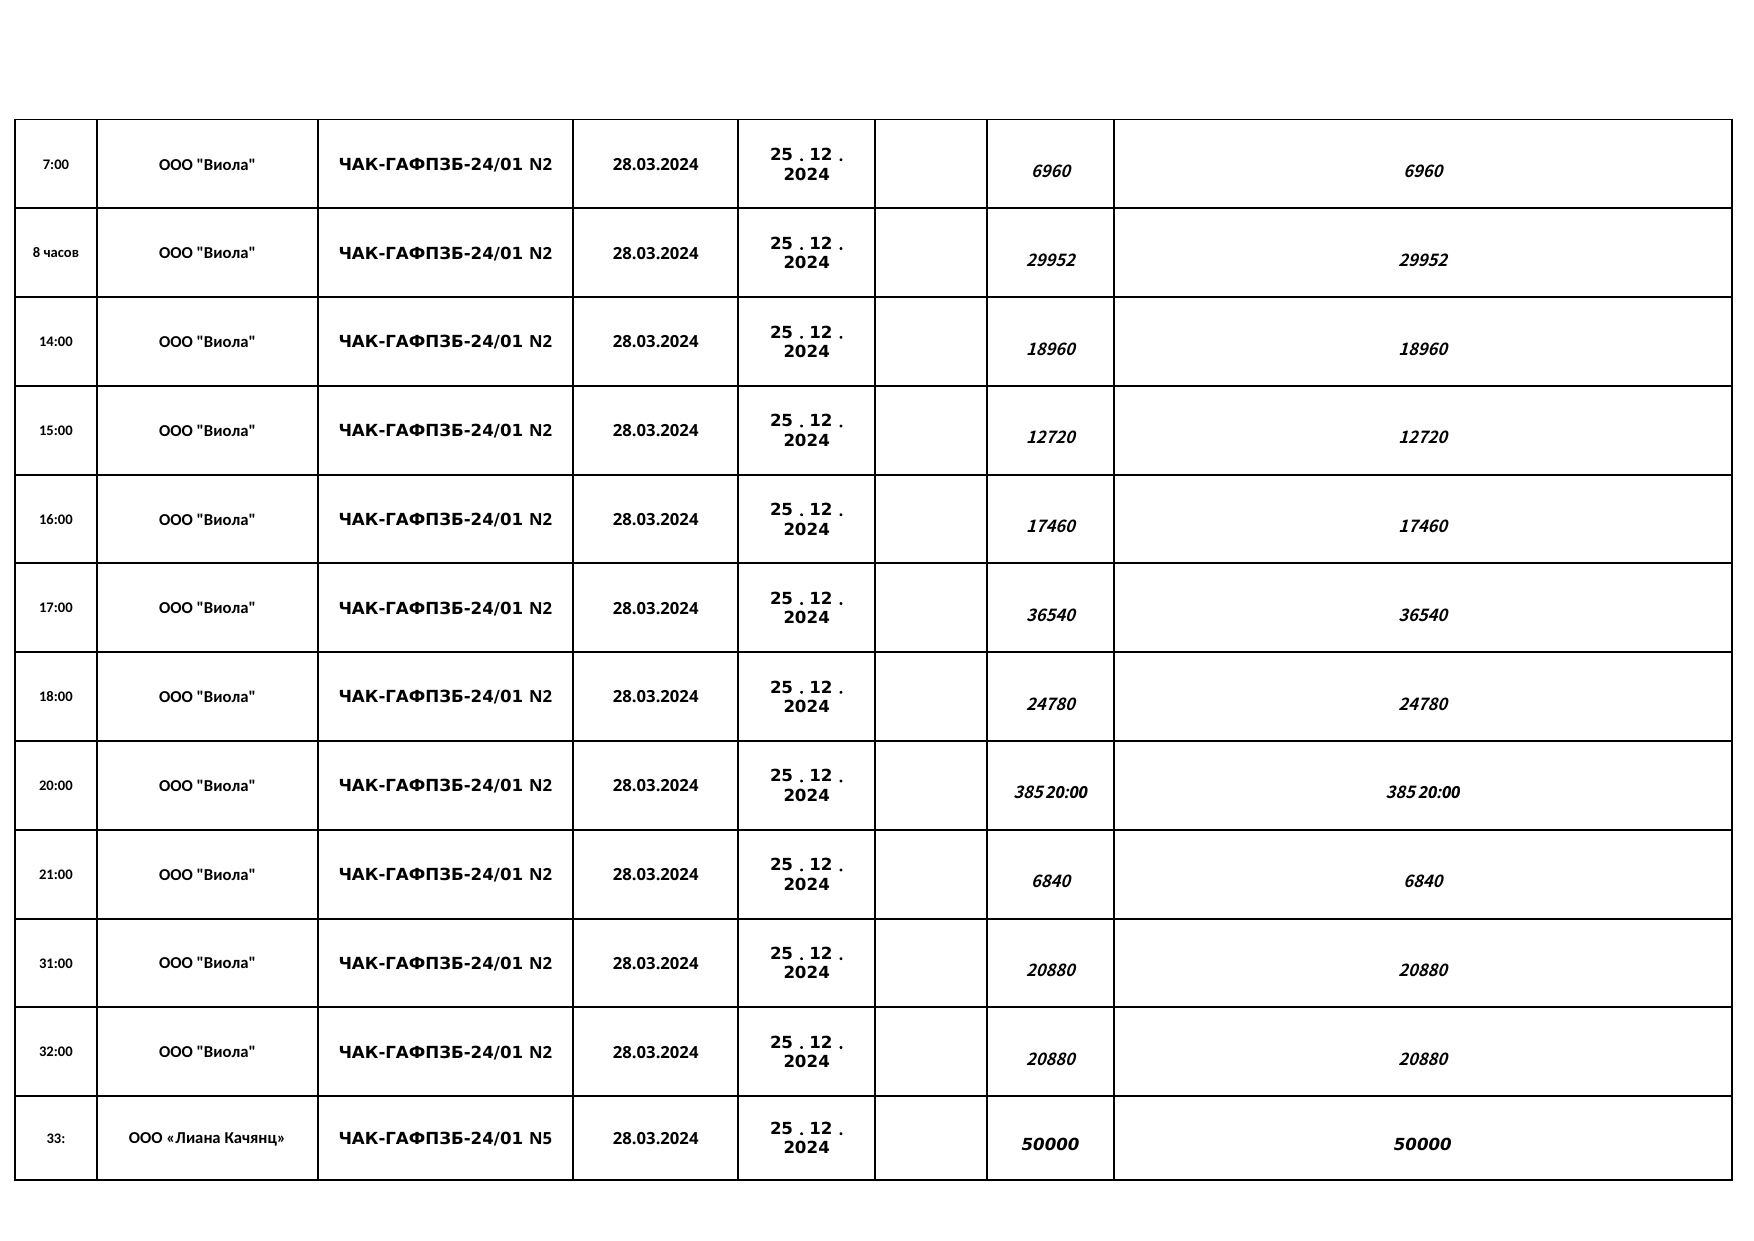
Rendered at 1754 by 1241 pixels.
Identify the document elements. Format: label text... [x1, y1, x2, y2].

table_cell 20880 [1115, 1008, 1731, 1095]
table_cell 6840 [1115, 831, 1731, 917]
table_cell ООО "Виола" [98, 387, 317, 473]
table_cell 28.03.2024 [574, 742, 737, 829]
table_cell 28.03.2024 [574, 120, 737, 207]
table_cell ООО "Виола" [98, 742, 317, 829]
table_cell [876, 120, 986, 207]
table_cell 12720 [1115, 387, 1731, 473]
table_cell 14:00 [16, 298, 96, 385]
table_cell ООО "Виола" [98, 209, 317, 296]
table_cell 12720 [988, 387, 1113, 473]
table_cell [876, 653, 986, 740]
table_cell [876, 831, 986, 917]
table_cell 18960 [1115, 298, 1731, 385]
table_cell 24780 [1115, 653, 1731, 740]
table_cell 385 20:00 [1115, 742, 1731, 829]
table_cell [876, 1097, 986, 1179]
table_cell 20880 [988, 1008, 1113, 1095]
table_cell 25 . 12 . 2024 [739, 1008, 874, 1095]
table_cell 28.03.2024 [574, 209, 737, 296]
table_cell ЧАК-ГАФПЗБ-24/01 N2 [319, 920, 572, 1006]
table_cell ООО "Виола" [98, 476, 317, 562]
table_cell [876, 209, 986, 296]
table_cell 28.03.2024 [574, 831, 737, 917]
table_cell 50000 [1115, 1097, 1731, 1179]
table_cell 25 . 12 . 2024 [739, 298, 874, 385]
table_cell [876, 564, 986, 651]
table_cell ООО "Виола" [98, 653, 317, 740]
table_cell 28.03.2024 [574, 564, 737, 651]
table_cell 17460 [988, 476, 1113, 562]
table_cell 50000 [988, 1097, 1113, 1179]
table_cell ООО "Виола" [98, 831, 317, 917]
table_cell ООО "Виола" [98, 1008, 317, 1095]
table_cell 28.03.2024 [574, 920, 737, 1006]
table_cell 25 . 12 . 2024 [739, 564, 874, 651]
table_cell 18:00 [16, 653, 96, 740]
table_cell 31:00 [16, 920, 96, 1006]
table_cell 25 . 12 . 2024 [739, 209, 874, 296]
table_cell [876, 387, 986, 473]
table_cell 6960 [988, 120, 1113, 207]
table_cell 15:00 [16, 387, 96, 473]
table_cell ООО "Виола" [98, 120, 317, 207]
table_cell ЧАК-ГАФПЗБ-24/01 N2 [319, 831, 572, 917]
table_cell 28.03.2024 [574, 387, 737, 473]
table_cell 32:00 [16, 1008, 96, 1095]
table_cell ООО "Виола" [98, 564, 317, 651]
table_cell [876, 742, 986, 829]
table_cell ЧАК-ГАФПЗБ-24/01 N5 [319, 1097, 572, 1179]
table_cell ЧАК-ГАФПЗБ-24/01 N2 [319, 476, 572, 562]
table_cell ЧАК-ГАФПЗБ-24/01 N2 [319, 209, 572, 296]
table_cell 25 . 12 . 2024 [739, 1097, 874, 1179]
table_cell ЧАК-ГАФПЗБ-24/01 N2 [319, 120, 572, 207]
table_cell [876, 1008, 986, 1095]
table_cell 17:00 [16, 564, 96, 651]
table_cell 29952 [1115, 209, 1731, 296]
table_cell ЧАК-ГАФПЗБ-24/01 N2 [319, 1008, 572, 1095]
table_cell 25 . 12 . 2024 [739, 831, 874, 917]
table_cell 25 . 12 . 2024 [739, 920, 874, 1006]
table_cell 17460 [1115, 476, 1731, 562]
table_cell 18960 [988, 298, 1113, 385]
table_cell 25 . 12 . 2024 [739, 387, 874, 473]
table_cell 8 часов [16, 209, 96, 296]
table_cell 385 20:00 [988, 742, 1113, 829]
table_cell 24780 [988, 653, 1113, 740]
table_cell 20880 [1115, 920, 1731, 1006]
table_cell 28.03.2024 [574, 1097, 737, 1179]
table_cell 25 . 12 . 2024 [739, 120, 874, 207]
table_cell 25 . 12 . 2024 [739, 476, 874, 562]
table_cell 28.03.2024 [574, 1008, 737, 1095]
table_cell 7:00 [16, 120, 96, 207]
table_cell [876, 298, 986, 385]
table_cell 6960 [1115, 120, 1731, 207]
table_cell 28.03.2024 [574, 476, 737, 562]
table_cell 6840 [988, 831, 1113, 917]
table_cell ООО "Виола" [98, 298, 317, 385]
table_cell ЧАК-ГАФПЗБ-24/01 N2 [319, 387, 572, 473]
table_cell 25 . 12 . 2024 [739, 653, 874, 740]
table_cell 20880 [988, 920, 1113, 1006]
table_cell ООО «Лиана Качянц» [98, 1097, 317, 1179]
table_cell 20:00 [16, 742, 96, 829]
table_cell 28.03.2024 [574, 653, 737, 740]
table_cell 25 . 12 . 2024 [739, 742, 874, 829]
table_cell ЧАК-ГАФПЗБ-24/01 N2 [319, 564, 572, 651]
table_cell ЧАК-ГАФПЗБ-24/01 N2 [319, 298, 572, 385]
table_cell 28.03.2024 [574, 298, 737, 385]
table_cell 36540 [1115, 564, 1731, 651]
table_cell 16:00 [16, 476, 96, 562]
table_cell 33: [16, 1097, 96, 1179]
table_cell ООО "Виола" [98, 920, 317, 1006]
table_cell ЧАК-ГАФПЗБ-24/01 N2 [319, 653, 572, 740]
table_cell [876, 476, 986, 562]
table_cell 36540 [988, 564, 1113, 651]
table_cell ЧАК-ГАФПЗБ-24/01 N2 [319, 742, 572, 829]
table_cell 29952 [988, 209, 1113, 296]
table_cell [876, 920, 986, 1006]
table_cell 21:00 [16, 831, 96, 917]
